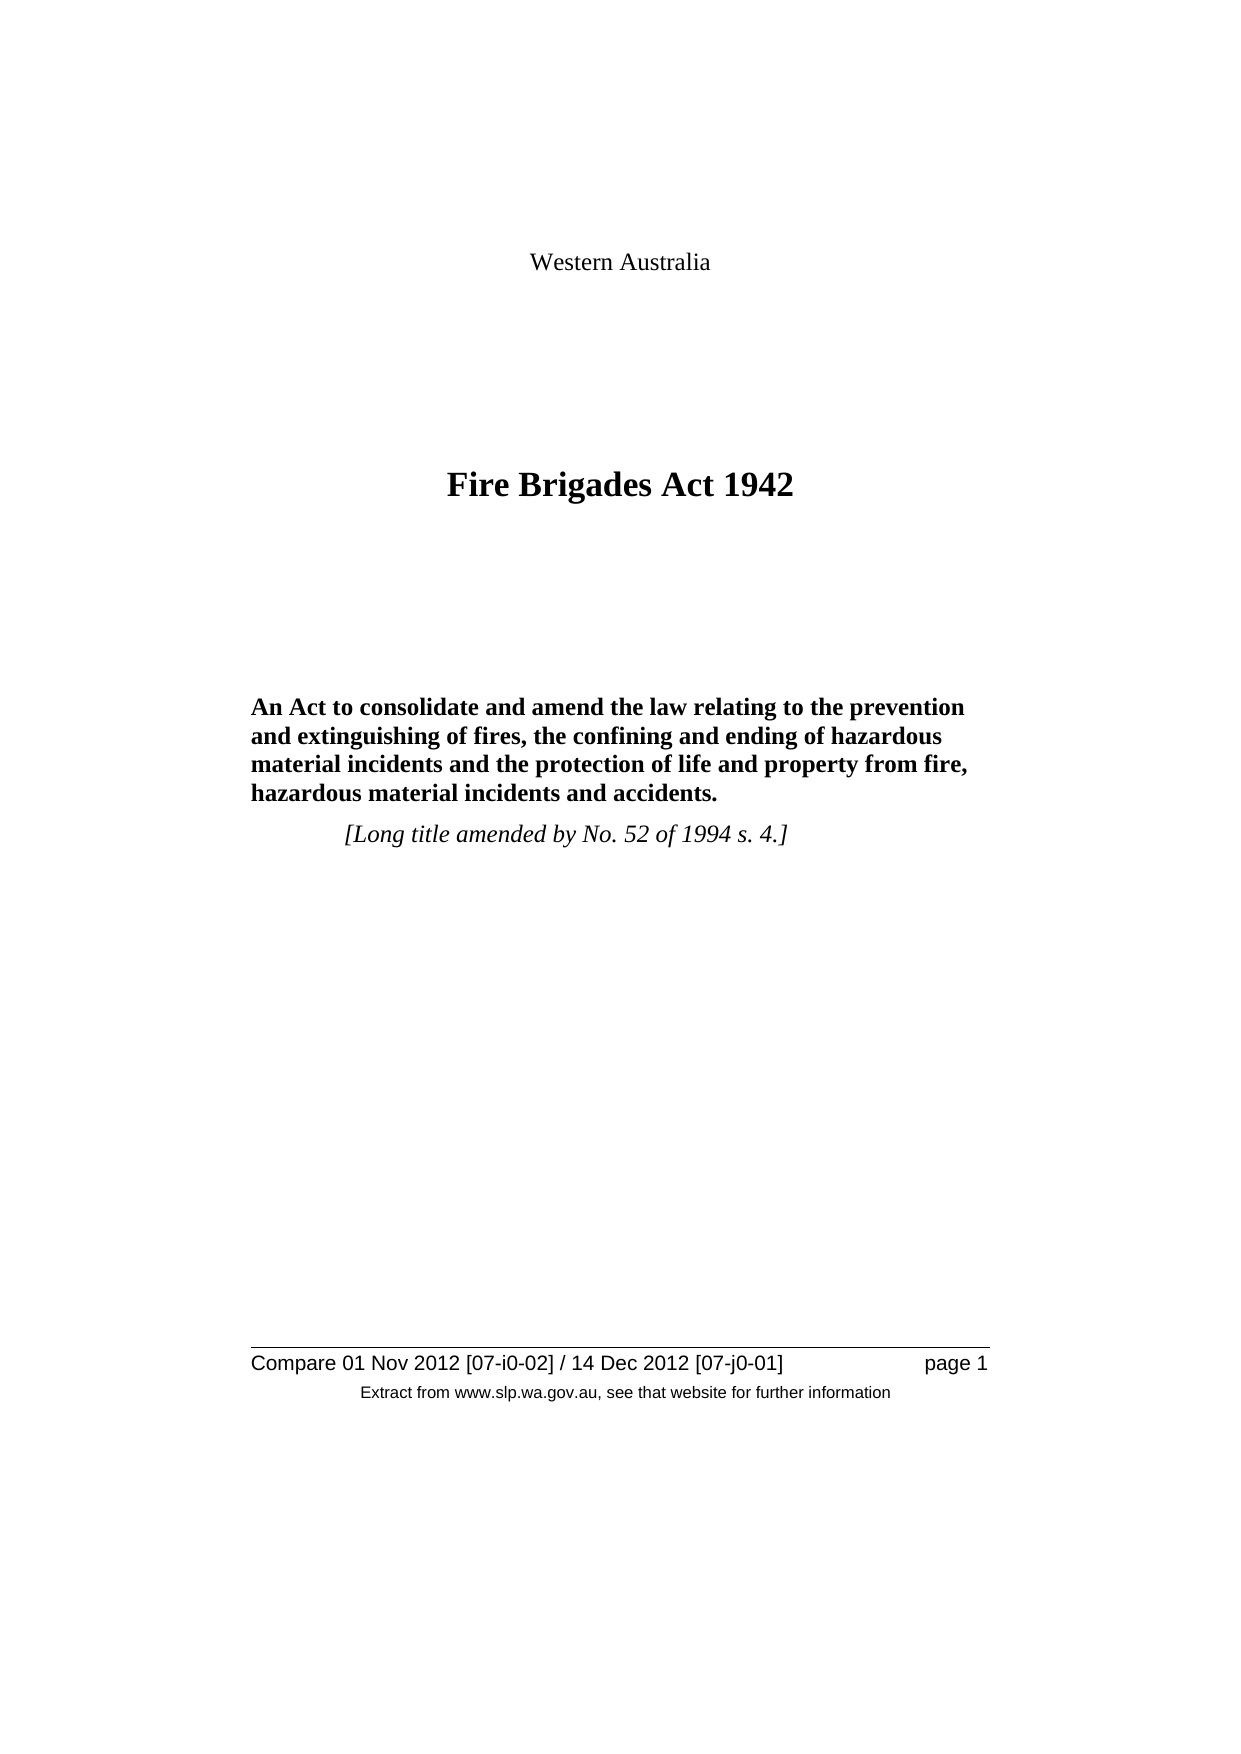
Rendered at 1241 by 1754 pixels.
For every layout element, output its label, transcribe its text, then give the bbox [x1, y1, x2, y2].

text Fire Brigades Act 1942 [251, 464, 990, 504]
title [Long title amended by No. 52 of 1994 s. 4.] [251, 819, 990, 848]
title An Act to consolidate and amend the law relating to the prevention and extinguishing of fires, the confining and ending of hazardous material incidents and the protection of life and property from fire, hazardous material incidents and accidents. [251, 692, 990, 807]
text Western Australia [251, 247, 990, 276]
